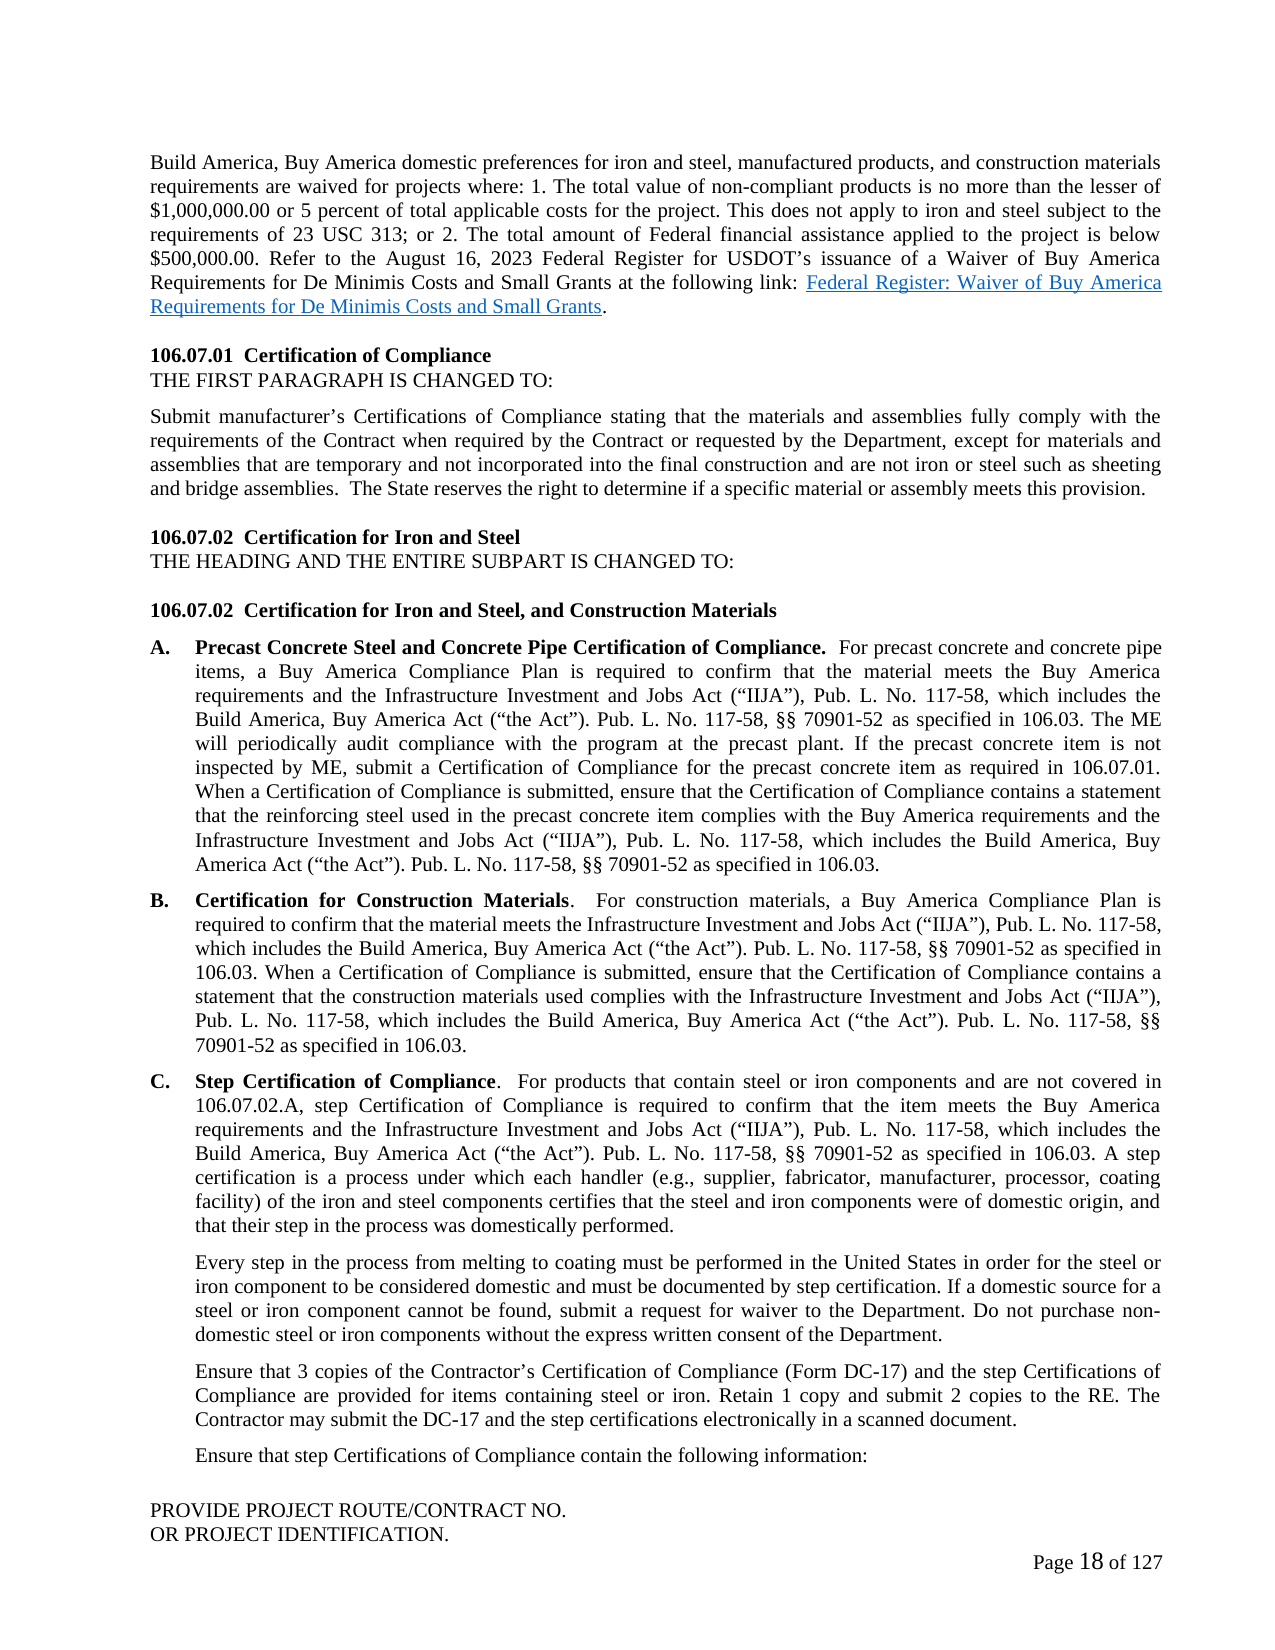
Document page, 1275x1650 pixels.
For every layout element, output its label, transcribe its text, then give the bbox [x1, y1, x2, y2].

text Ensure that 3 copies of the Contractor’s Certification of Compliance (Form DC-17) and the step Certifications of Compliance are provided for items containing steel or iron. Retain 1 copy and submit 2 copies to the RE. The Contractor may submit the DC-17 and the step certifications electronically in a scanned document. [195, 1359, 1162, 1431]
text 106.07.02 Certification for Iron and Steel, and Construction Materials [150, 598, 1162, 622]
text B. Certification for Construction Materials. For construction materials, a Buy America Compliance Plan is required to confirm that the material meets the Infrastructure Investment and Jobs Act (“IIJA”), Pub. L. No. 117-58, which includes the Build America, Buy America Act (“the Act”). Pub. L. No. 117-58, §§ 70901-52 as specified in 106.03. When a Certification of Compliance is submitted, ensure that the Certification of Compliance contains a statement that the construction materials used complies with the Infrastructure Investment and Jobs Act (“IIJA”), Pub. L. No. 117-58, which includes the Build America, Buy America Act (“the Act”). Pub. L. No. 117-58, §§ 70901-52 as specified in 106.03. [150, 888, 1162, 1057]
text C. Step Certification of Compliance. For products that contain steel or iron components and are not covered in 106.07.02.A, step Certification of Compliance is required to confirm that the item meets the Buy America requirements and the Infrastructure Investment and Jobs Act (“IIJA”), Pub. L. No. 117-58, which includes the Build America, Buy America Act (“the Act”). Pub. L. No. 117-58, §§ 70901-52 as specified in 106.03. A step certification is a process under which each handler (e.g., supplier, fabricator, manufacturer, processor, coating facility) of the iron and steel components certifies that the steel and iron components were of domestic origin, and that their step in the process was domestically performed. [150, 1069, 1162, 1237]
text Build America, Buy America domestic preferences for iron and steel, manufactured products, and construction materials requirements are waived for projects where: 1. The total value of non-compliant products is no more than the lesser of $1,000,000.00 or 5 percent of total applicable costs for the project. This does not apply to iron and steel subject to the requirements of 23 USC 313; or 2. The total amount of Federal financial assistance applied to the project is below $500,000.00. Refer to the August 16, 2023 Federal Register for USDOT’s issuance of a Waiver of Buy America Requirements for De Minimis Costs and Small Grants at the following link: Federal Register: Waiver of Buy America Requirements for De Minimis Costs and Small Grants. [150, 150, 1162, 318]
text Ensure that step Certifications of Compliance contain the following information: [195, 1443, 1162, 1467]
text Every step in the process from melting to coating must be performed in the United States in order for the steel or iron component to be considered domestic and must be documented by step certification. If a domestic source for a steel or iron component cannot be found, submit a request for waiver to the Department. Do not purchase non-domestic steel or iron components without the express written consent of the Department. [195, 1250, 1162, 1346]
text A. Precast Concrete Steel and Concrete Pipe Certification of Compliance. For precast concrete and concrete pipe items, a Buy America Compliance Plan is required to confirm that the material meets the Buy America requirements and the Infrastructure Investment and Jobs Act (“IIJA”), Pub. L. No. 117-58, which includes the Build America, Buy America Act (“the Act”). Pub. L. No. 117-58, §§ 70901-52 as specified in 106.03. The ME will periodically audit compliance with the program at the precast plant. If the precast concrete item is not inspected by ME, submit a Certification of Compliance for the precast concrete item as required in 106.07.01. When a Certification of Compliance is submitted, ensure that the Certification of Compliance contains a statement that the reinforcing steel used in the precast concrete item complies with the Buy America requirements and the Infrastructure Investment and Jobs Act (“IIJA”), Pub. L. No. 117-58, which includes the Build America, Buy America Act (“the Act”). Pub. L. No. 117-58, §§ 70901-52 as specified in 106.03. [150, 635, 1162, 876]
text The Heading and the entire subpart is changed to: [150, 549, 1162, 573]
text Submit manufacturer’s Certifications of Compliance stating that the materials and assemblies fully comply with the requirements of the Contract when required by the Contract or requested by the Department, except for materials and assemblies that are temporary and not incorporated into the final construction and are not iron or steel such as sheeting and bridge assemblies. The State reserves the right to determine if a specific material or assembly meets this provision. [150, 404, 1162, 500]
text 106.07.02 Certification for Iron and Steel [150, 525, 1162, 549]
text 106.07.01 Certification of Compliance [150, 343, 1162, 367]
text THE FIRST PARAGRAPH IS CHANGED TO: [150, 367, 1162, 392]
